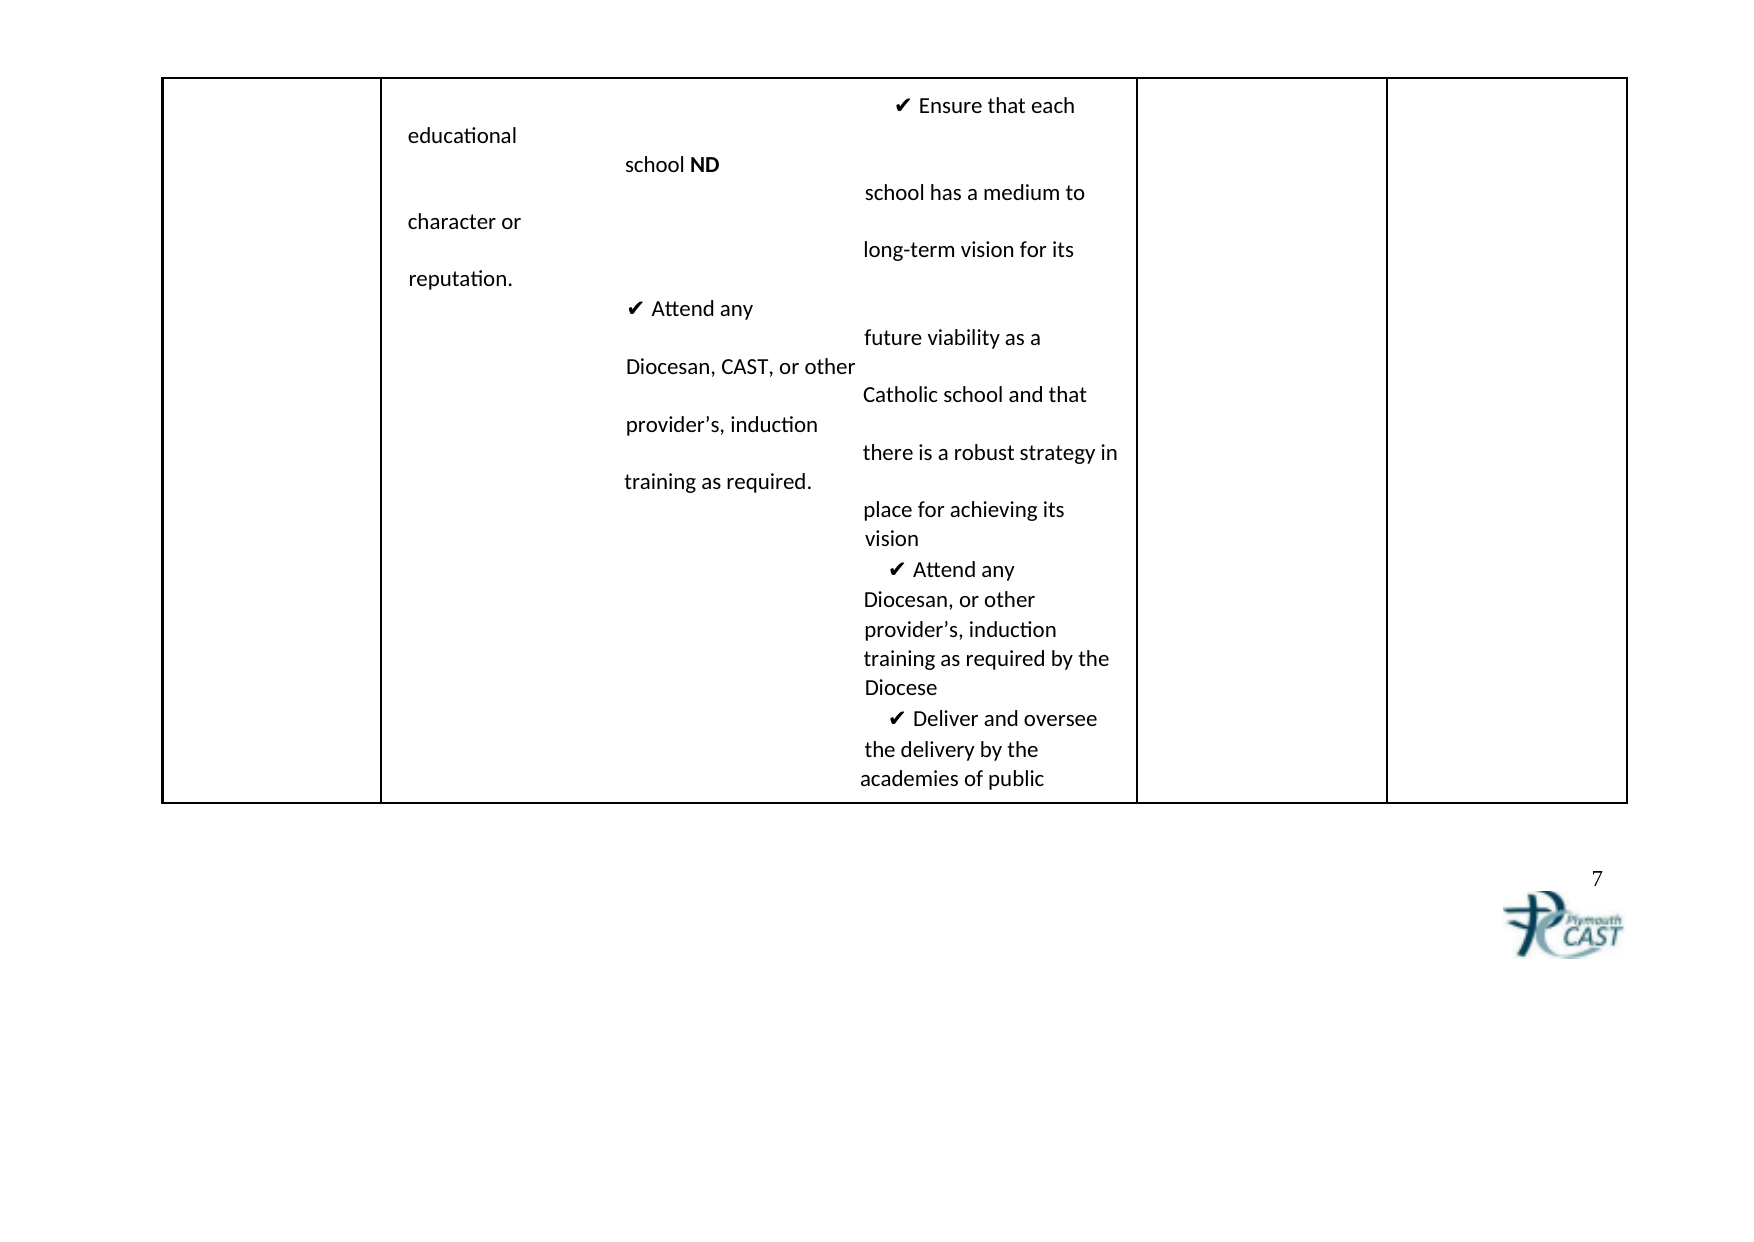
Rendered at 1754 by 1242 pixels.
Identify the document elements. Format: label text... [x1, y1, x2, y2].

picture [1503, 891, 1630, 959]
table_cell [1388, 79, 1626, 802]
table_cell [1138, 79, 1386, 802]
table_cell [164, 79, 380, 802]
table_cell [382, 79, 1136, 802]
text 7 [151, 865, 1603, 891]
